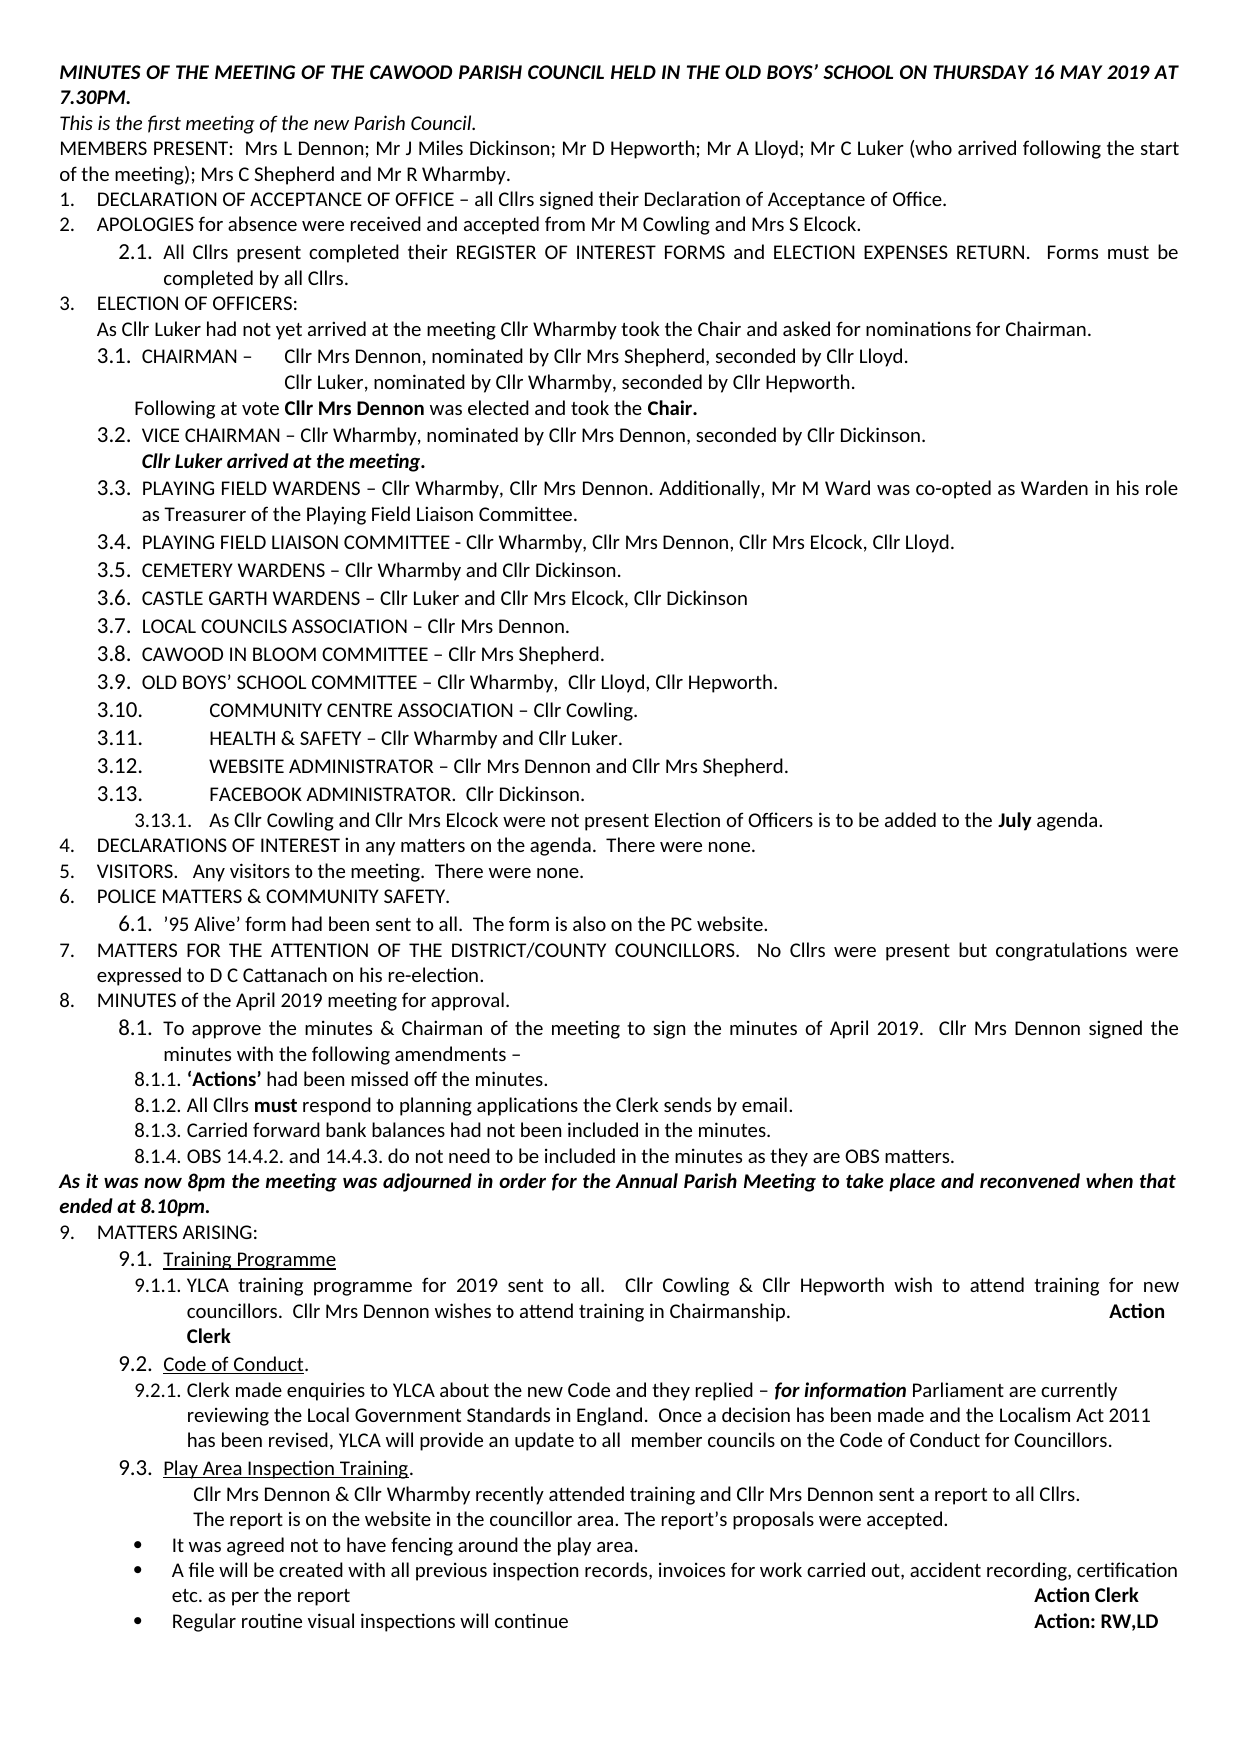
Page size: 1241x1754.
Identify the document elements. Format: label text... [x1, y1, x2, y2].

text Cllr Luker arrived at the meeting. [142, 448, 1181, 473]
text Cllr Luker, nominated by Cllr Wharmby, seconded by Cllr Hepworth. [284, 369, 1181, 395]
list APOLOGIES for absence were received and accepted from Mr M Cowling and Mrs S Elcock. [59, 212, 1181, 237]
text This is the first meeting of the new Parish Council. [59, 110, 1181, 135]
text MEMBERS PRESENT: Mrs L Dennon; Mr J Miles Dickinson; Mr D Hepworth; Mr A Lloyd; Mr C Luker (who arrived following the start of the meeting); Mrs C Shepherd and Mr R Wharmby. [59, 135, 1181, 186]
text As it was now 8pm the meeting was adjourned in order for the Annual Parish Meeting to take place and reconvened when that ended at 8.10pm. [59, 1168, 1181, 1219]
list ‘Actions’ had been missed off the minutes. [134, 1067, 1181, 1092]
text As Cllr Luker had not yet arrived at the meeting Cllr Wharmby took the Chair and asked for nominations for Chairman. [97, 316, 1181, 341]
list CHAIRMAN – Cllr Mrs Dennon, nominated by Cllr Mrs Shepherd, seconded by Cllr Lloyd. [97, 341, 1181, 369]
list COMMUNITY CENTRE ASSOCIATION – Cllr Cowling. [97, 695, 1181, 723]
list CAWOOD IN BLOOM COMMITTEE – Cllr Mrs Shepherd. [97, 639, 1181, 667]
list MINUTES of the April 2019 meeting for approval. [59, 988, 1181, 1013]
list All Cllrs must respond to planning applications the Clerk sends by email. [134, 1092, 1181, 1117]
list CEMETERY WARDENS – Cllr Wharmby and Cllr Dickinson. [97, 555, 1181, 583]
list VICE CHAIRMAN – Cllr Wharmby, nominated by Cllr Mrs Dennon, seconded by Cllr Dickinson. [97, 420, 1181, 448]
list Regular routine visual inspections will continue Action: RW,LD [134, 1608, 1181, 1633]
list Training Programme [118, 1244, 1181, 1272]
list A file will be created with all previous inspection records, invoices for work carried out, accident recording, certification etc. as per the report Action Clerk [134, 1557, 1181, 1608]
text Following at vote Cllr Mrs Dennon was elected and took the Chair. [59, 395, 1181, 420]
list MATTERS FOR THE ATTENTION OF THE DISTRICT/COUNTY COUNCILLORS. No Cllrs were present but congratulations were expressed to D C Cattanach on his re-election. [59, 937, 1181, 988]
list Clerk made enquiries to YLCA about the new Code and they replied – for information Parliament are currently reviewing the Local Government Standards in England. Once a decision has been made and the Localism Act 2011 has been revised, YLCA will provide an update to all member councils on the Code of Conduct for Councillors. [134, 1377, 1181, 1453]
list PLAYING FIELD LIAISON COMMITTEE - Cllr Wharmby, Cllr Mrs Dennon, Cllr Mrs Elcock, Cllr Lloyd. [97, 527, 1181, 555]
list As Cllr Cowling and Cllr Mrs Elcock were not present Election of Officers is to be added to the July agenda. [134, 807, 1181, 833]
list Play Area Inspection Training. [118, 1453, 1181, 1481]
list All Cllrs present completed their REGISTER OF INTEREST FORMS and ELECTION EXPENSES RETURN. Forms must be completed by all Cllrs. [118, 237, 1181, 290]
list WEBSITE ADMINISTRATOR – Cllr Mrs Dennon and Cllr Mrs Shepherd. [97, 751, 1181, 779]
list ’95 Alive’ form had been sent to all. The form is also on the PC website. [118, 909, 1181, 937]
list DECLARATION OF ACCEPTANCE OF OFFICE – all Cllrs signed their Declaration of Acceptance of Office. [59, 186, 1181, 212]
list FACEBOOK ADMINISTRATOR. Cllr Dickinson. [97, 779, 1181, 807]
list LOCAL COUNCILS ASSOCIATION – Cllr Mrs Dennon. [97, 611, 1181, 639]
list POLICE MATTERS & COMMUNITY SAFETY. [59, 883, 1181, 909]
list OBS 14.4.2. and 14.4.3. do not need to be included in the minutes as they are OBS matters. [134, 1143, 1181, 1168]
list DECLARATIONS OF INTEREST in any matters on the agenda. There were none. [59, 833, 1181, 858]
list MATTERS ARISING: [59, 1219, 1181, 1244]
list Carried forward bank balances had not been included in the minutes. [134, 1117, 1181, 1143]
text The report is on the website in the councillor area. The report’s proposals were accepted. [193, 1506, 1181, 1532]
list HEALTH & SAFETY – Cllr Wharmby and Cllr Luker. [97, 723, 1181, 751]
list ELECTION OF OFFICERS: [59, 290, 1181, 316]
list CASTLE GARTH WARDENS – Cllr Luker and Cllr Mrs Elcock, Cllr Dickinson [97, 583, 1181, 611]
list PLAYING FIELD WARDENS – Cllr Wharmby, Cllr Mrs Dennon. Additionally, Mr M Ward was co-opted as Warden in his role as Treasurer of the Playing Field Liaison Committee. [97, 473, 1181, 527]
list OLD BOYS’ SCHOOL COMMITTEE – Cllr Wharmby, Cllr Lloyd, Cllr Hepworth. [97, 667, 1181, 695]
list VISITORS. Any visitors to the meeting. There were none. [59, 858, 1181, 883]
list YLCA training programme for 2019 sent to all. Cllr Cowling & Cllr Hepworth wish to attend training for new councillors. Cllr Mrs Dennon wishes to attend training in Chairmanship. Action Clerk [134, 1272, 1181, 1349]
list To approve the minutes & Chairman of the meeting to sign the minutes of April 2019. Cllr Mrs Dennon signed the minutes with the following amendments – [118, 1013, 1181, 1067]
list It was agreed not to have fencing around the play area. [134, 1532, 1181, 1557]
list Code of Conduct. [118, 1349, 1181, 1377]
text Cllr Mrs Dennon & Cllr Wharmby recently attended training and Cllr Mrs Dennon sent a report to all Cllrs. [193, 1481, 1181, 1506]
text MINUTES OF THE MEETING OF THE CAWOOD PARISH COUNCIL HELD IN THE OLD BOYS’ SCHOOL ON THURSDAY 16 MAY 2019 AT 7.30PM. [59, 59, 1181, 110]
